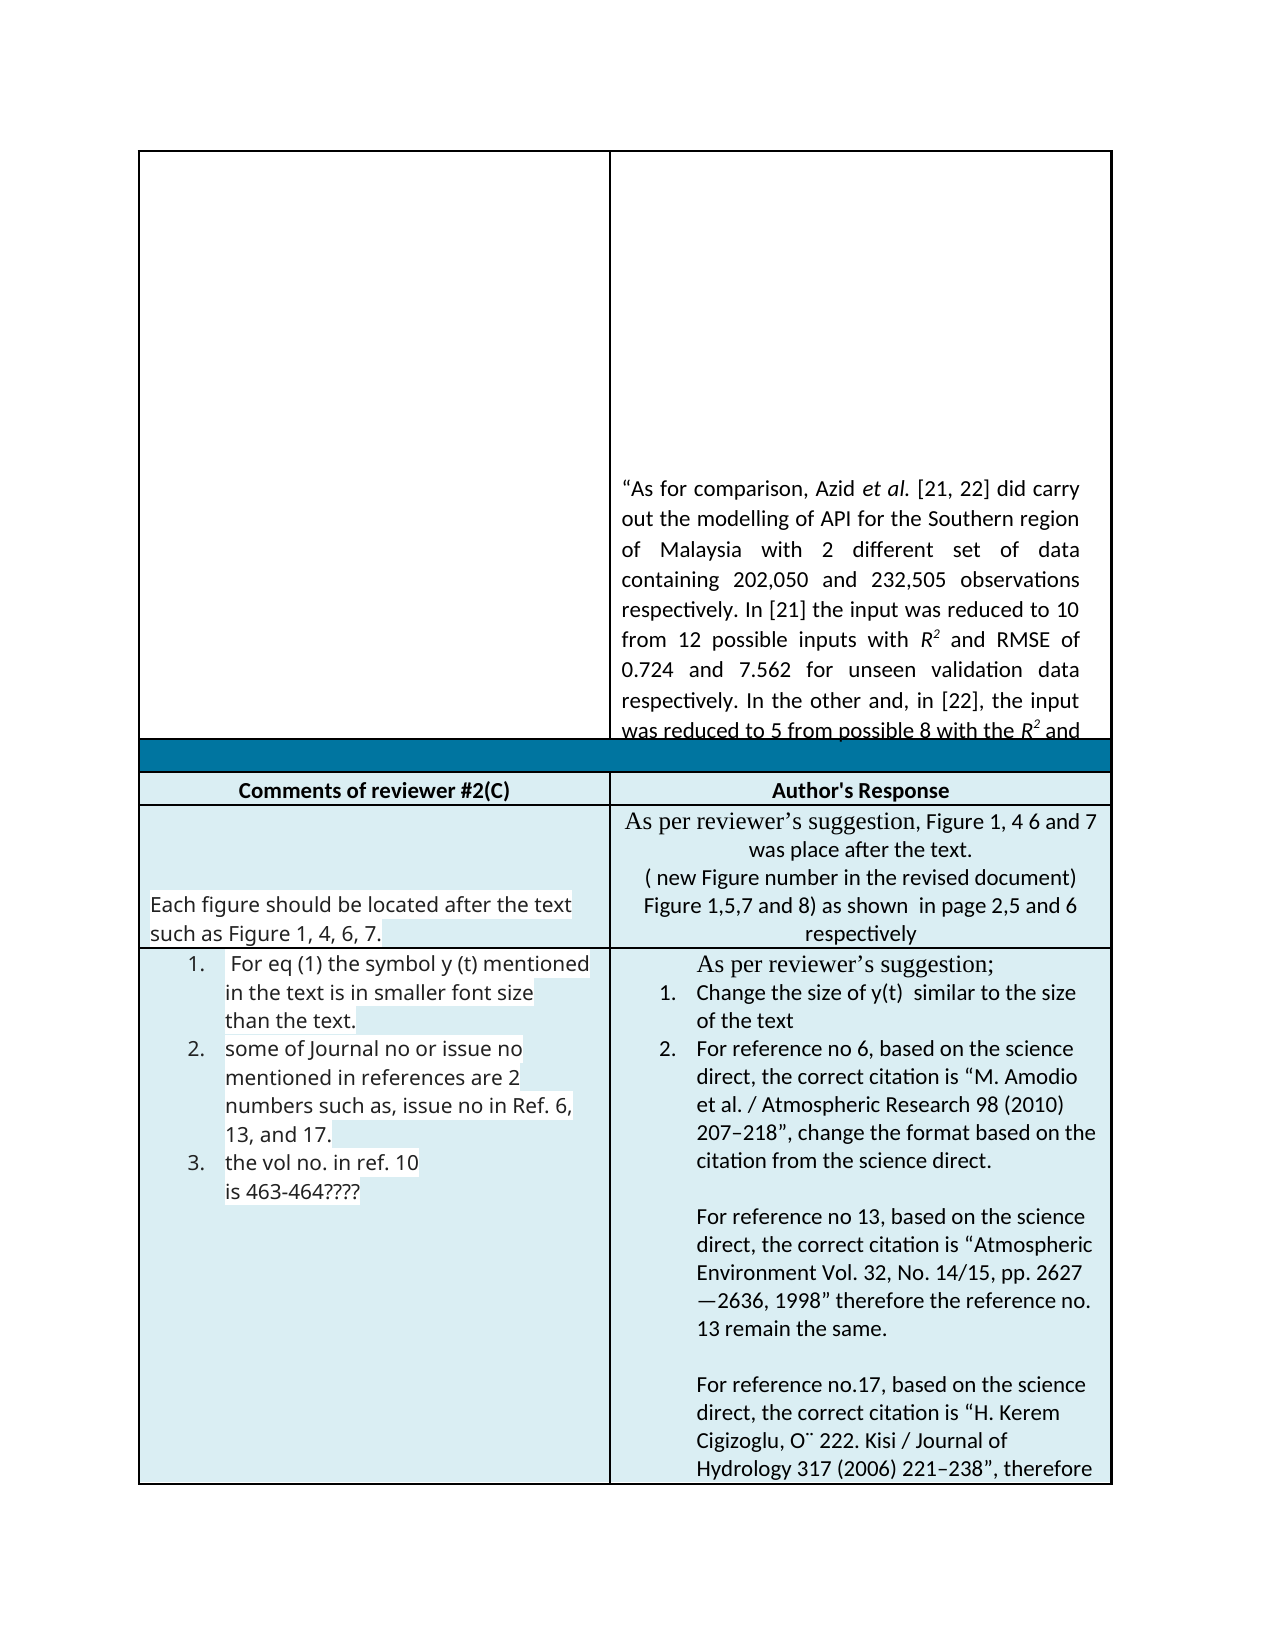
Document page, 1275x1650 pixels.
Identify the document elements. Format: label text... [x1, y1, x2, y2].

table_cell As per reviewer’s suggestion, Figure 1, 4 6 and 7 was place after the text. ( new Figure number in the revised document) Figure 1,5,7 and 8) as shown in page 2,5 and 6 respectively [611, 806, 1110, 947]
table_cell For eq (1) the symbol y (t) mentioned in the text is in smaller font size than the text. some of Journal no or issue no mentioned in references are 2 numbers such as, issue no in Ref. 6, 13, and 17. the vol no. in ref. 10 is 463-464???? [140, 949, 609, 1482]
table_cell Author's Response [611, 773, 1110, 804]
table_cell [140, 740, 1110, 771]
table_cell As per reviewer’s suggestion; Change the size of y(t) similar to the size of the text For reference no 6, based on the science direct, the correct citation is “M. Amodio et al. / Atmospheric Research 98 (2010) 207–218”, change the format based on the citation from the science direct. For reference no 13, based on the science direct, the correct citation is “Atmospheric Environment Vol. 32, No. 14/15, pp. 2627—2636, 1998” therefore the reference no. 13 remain the same. For reference no.17, based on the science direct, the correct citation is “H. Kerem Cigizoglu, O¨ 222. Kisi / Journal of Hydrology 317 (2006) 221–238”, therefore change the format based on the citation from the science direct. For reference no 10, based on the science direct, the correct citation is “G. de Gennaro et al. / Science of the Total Environment 463–464 (2013) 875–883” therefore the reference no. 10 remain the same. [611, 949, 1110, 1482]
table_cell Comments of reviewer #2(C) [140, 773, 609, 804]
table_cell Each figure should be located after the text such as Figure 1, 4, 6, 7. [140, 806, 609, 947]
